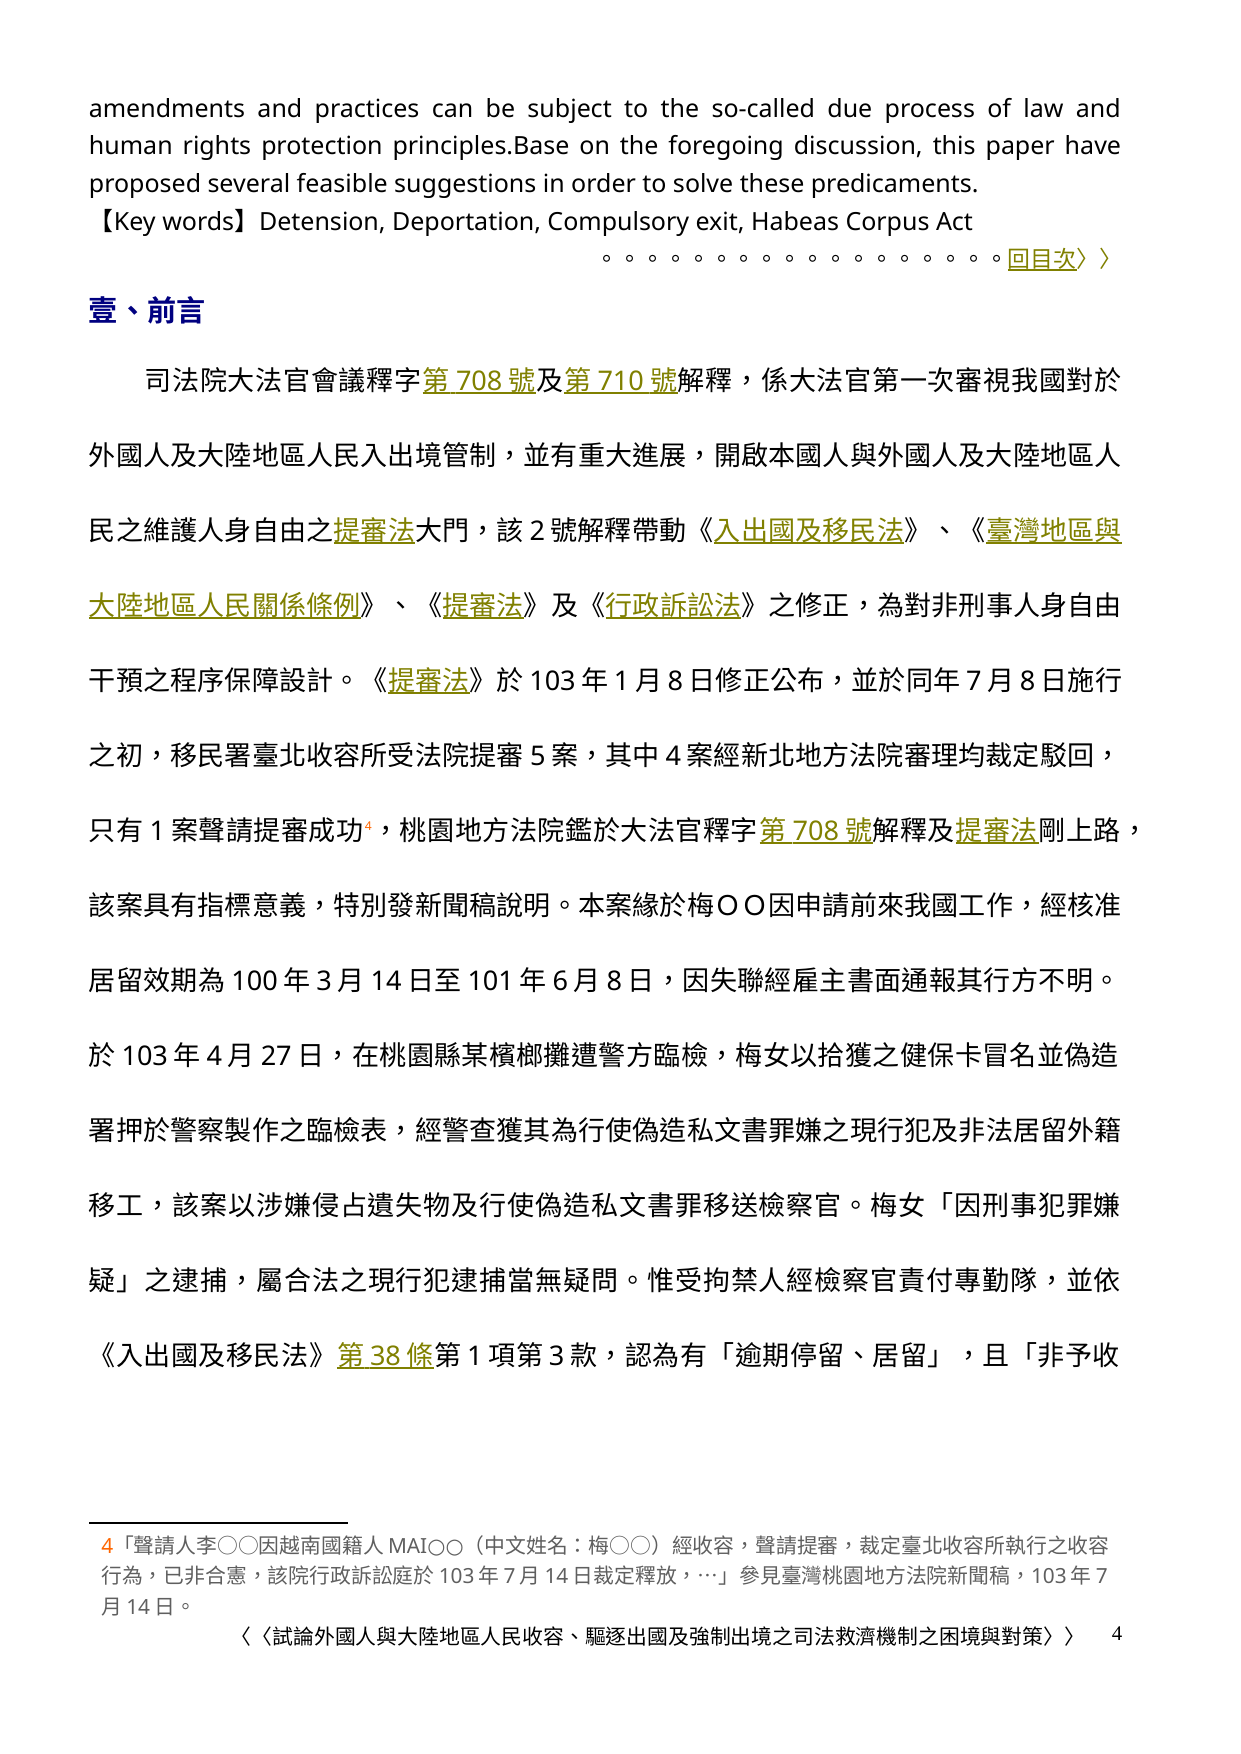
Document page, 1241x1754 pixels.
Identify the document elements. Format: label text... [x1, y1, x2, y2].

text 。。。。。。。。。。。。。。。。。。回目次〉〉 [89, 239, 1122, 276]
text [89, 89, 1122, 201]
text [89, 341, 1122, 1391]
subtitle 壹、前言 [89, 287, 1122, 330]
text 【Key words】Detension, Deportation, Compulsory exit, Habeas Corpus Act [89, 201, 1122, 239]
